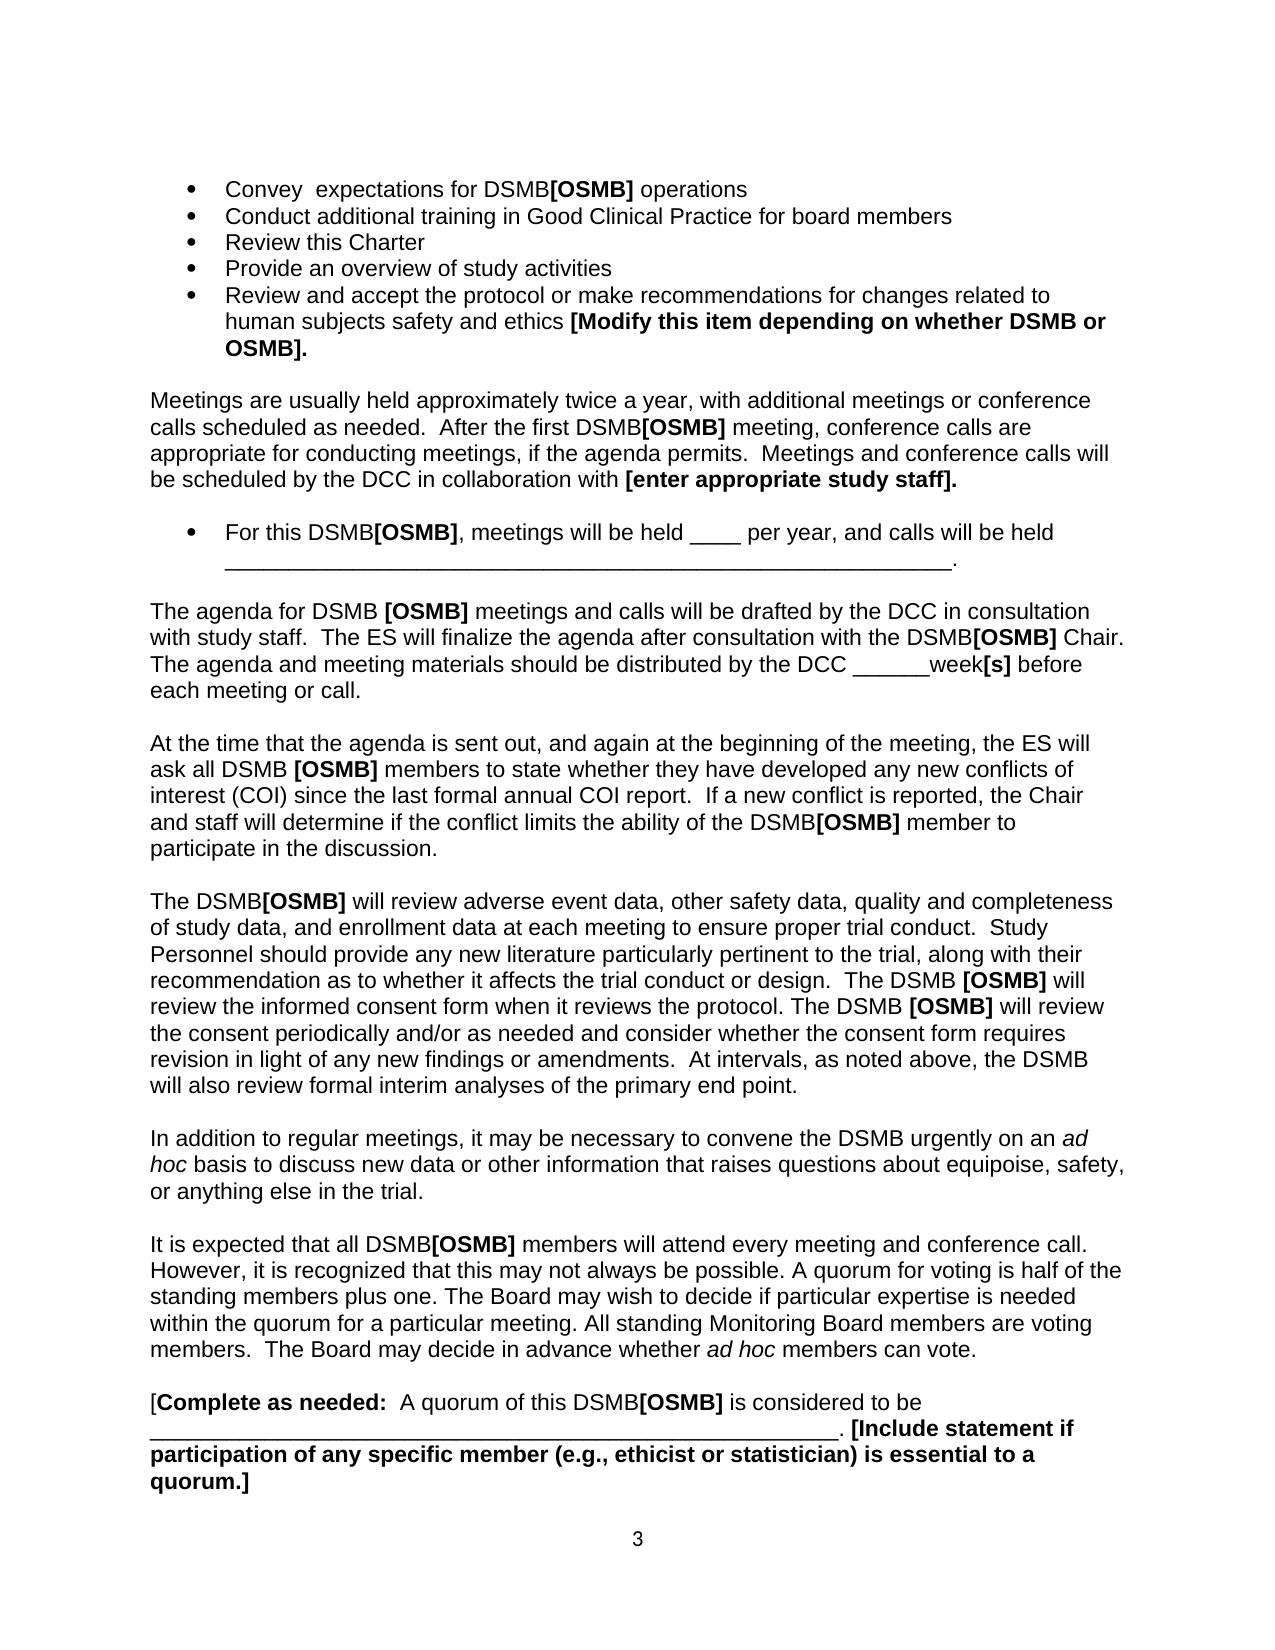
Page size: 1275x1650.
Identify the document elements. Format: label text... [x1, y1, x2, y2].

text In addition to regular meetings, it may be necessary to convene the DSMB urgently on an ad hoc basis to discuss new data or other information that raises questions about equipoise, safety, or anything else in the trial. [150, 1125, 1125, 1204]
list For this DSMB[OSMB], meetings will be held ____ per year, and calls will be held _________________________________________________________. [187, 519, 1125, 572]
list Provide an overview of study activities [187, 255, 1125, 282]
list Review this Charter [187, 229, 1125, 255]
text The DSMB[OSMB] will review adverse event data, other safety data, quality and completeness of study data, and enrollment data at each meeting to ensure proper trial conduct. Study Personnel should provide any new literature particularly pertinent to the trial, along with their recommendation as to whether it affects the trial conduct or design. The DSMB [OSMB] will review the informed consent form when it reviews the protocol. The DSMB [OSMB] will review the consent periodically and/or as needed and consider whether the consent form requires revision in light of any new findings or amendments. At intervals, as noted above, the DSMB will also review formal interim analyses of the primary end point. [150, 888, 1125, 1099]
list Conduct additional training in Good Clinical Practice for board members [187, 203, 1125, 229]
text The agenda for DSMB [OSMB] meetings and calls will be drafted by the DCC in consultation with study staff. The ES will finalize the agenda after consultation with the DSMB[OSMB] Chair. The agenda and meeting materials should be distributed by the DCC ______week[s] before each meeting or call. [150, 598, 1125, 703]
text Meetings are usually held approximately twice a year, with additional meetings or conference calls scheduled as needed. After the first DSMB[OSMB] meeting, conference calls are appropriate for conducting meetings, if the agenda permits. Meetings and conference calls will be scheduled by the DCC in collaboration with [enter appropriate study staff]. [150, 387, 1125, 493]
text [Complete as needed: A quorum of this DSMB[OSMB] is considered to be ______________________________________________________. [Include statement if participation of any specific member (e.g., ethicist or statistician) is essential to a quorum.] [150, 1389, 1125, 1494]
list Review and accept the protocol or make recommendations for changes related to human subjects safety and ethics [Modify this item depending on whether DSMB or OSMB]. [187, 282, 1125, 361]
text It is expected that all DSMB[OSMB] members will attend every meeting and conference call. However, it is recognized that this may not always be possible. A quorum for voting is half of the standing members plus one. The Board may wish to decide if particular expertise is needed within the quorum for a particular meeting. All standing Monitoring Board members are voting members. The Board may decide in advance whether ad hoc members can vote. [150, 1231, 1125, 1362]
list Convey expectations for DSMB[OSMB] operations [187, 176, 1125, 203]
text At the time that the agenda is sent out, and again at the beginning of the meeting, the ES will ask all DSMB [OSMB] members to state whether they have developed any new conflicts of interest (COI) since the last formal annual COI report. If a new conflict is reported, the Chair and staff will determine if the conflict limits the ability of the DSMB[OSMB] member to participate in the discussion. [150, 730, 1125, 862]
